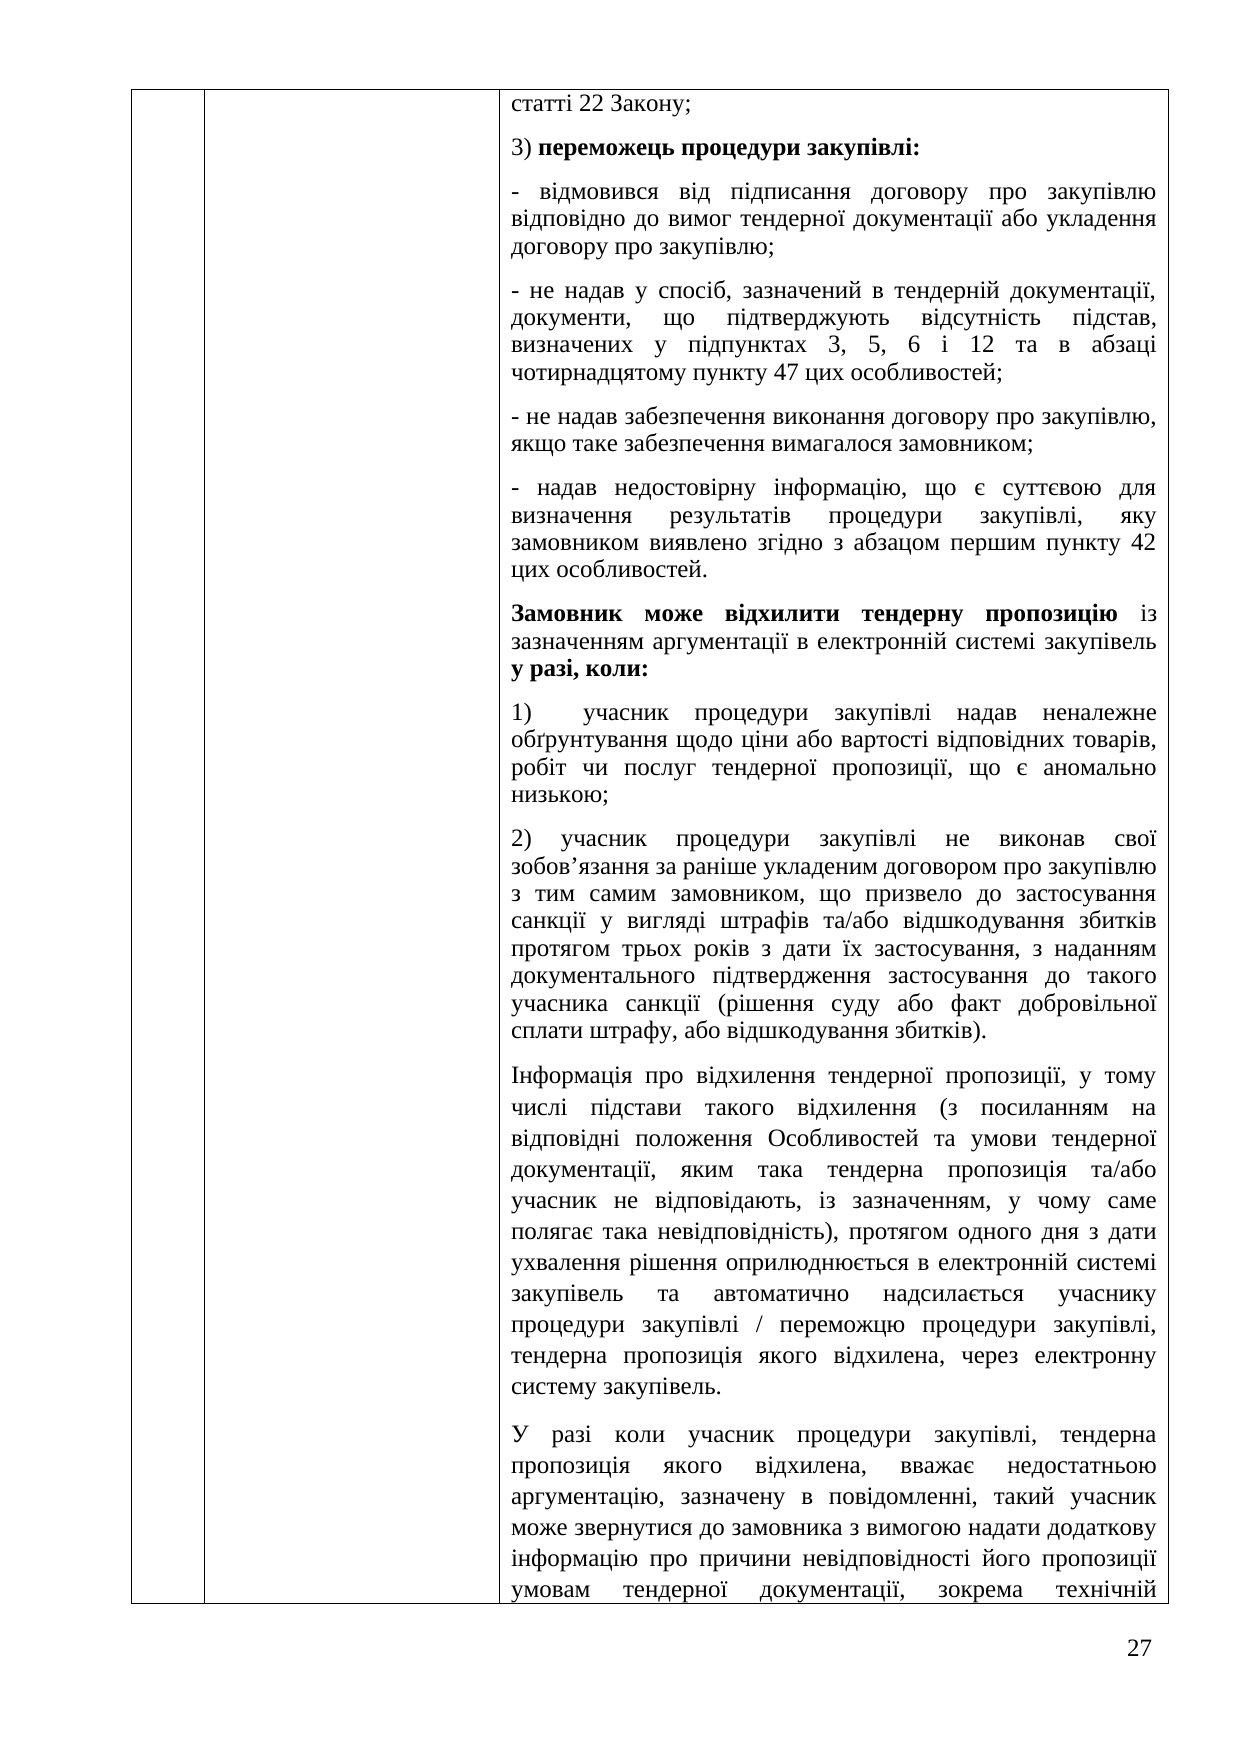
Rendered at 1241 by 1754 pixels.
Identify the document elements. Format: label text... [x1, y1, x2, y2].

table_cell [205, 90, 499, 1603]
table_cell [500, 90, 1168, 1603]
table_cell 3 [132, 90, 204, 1603]
